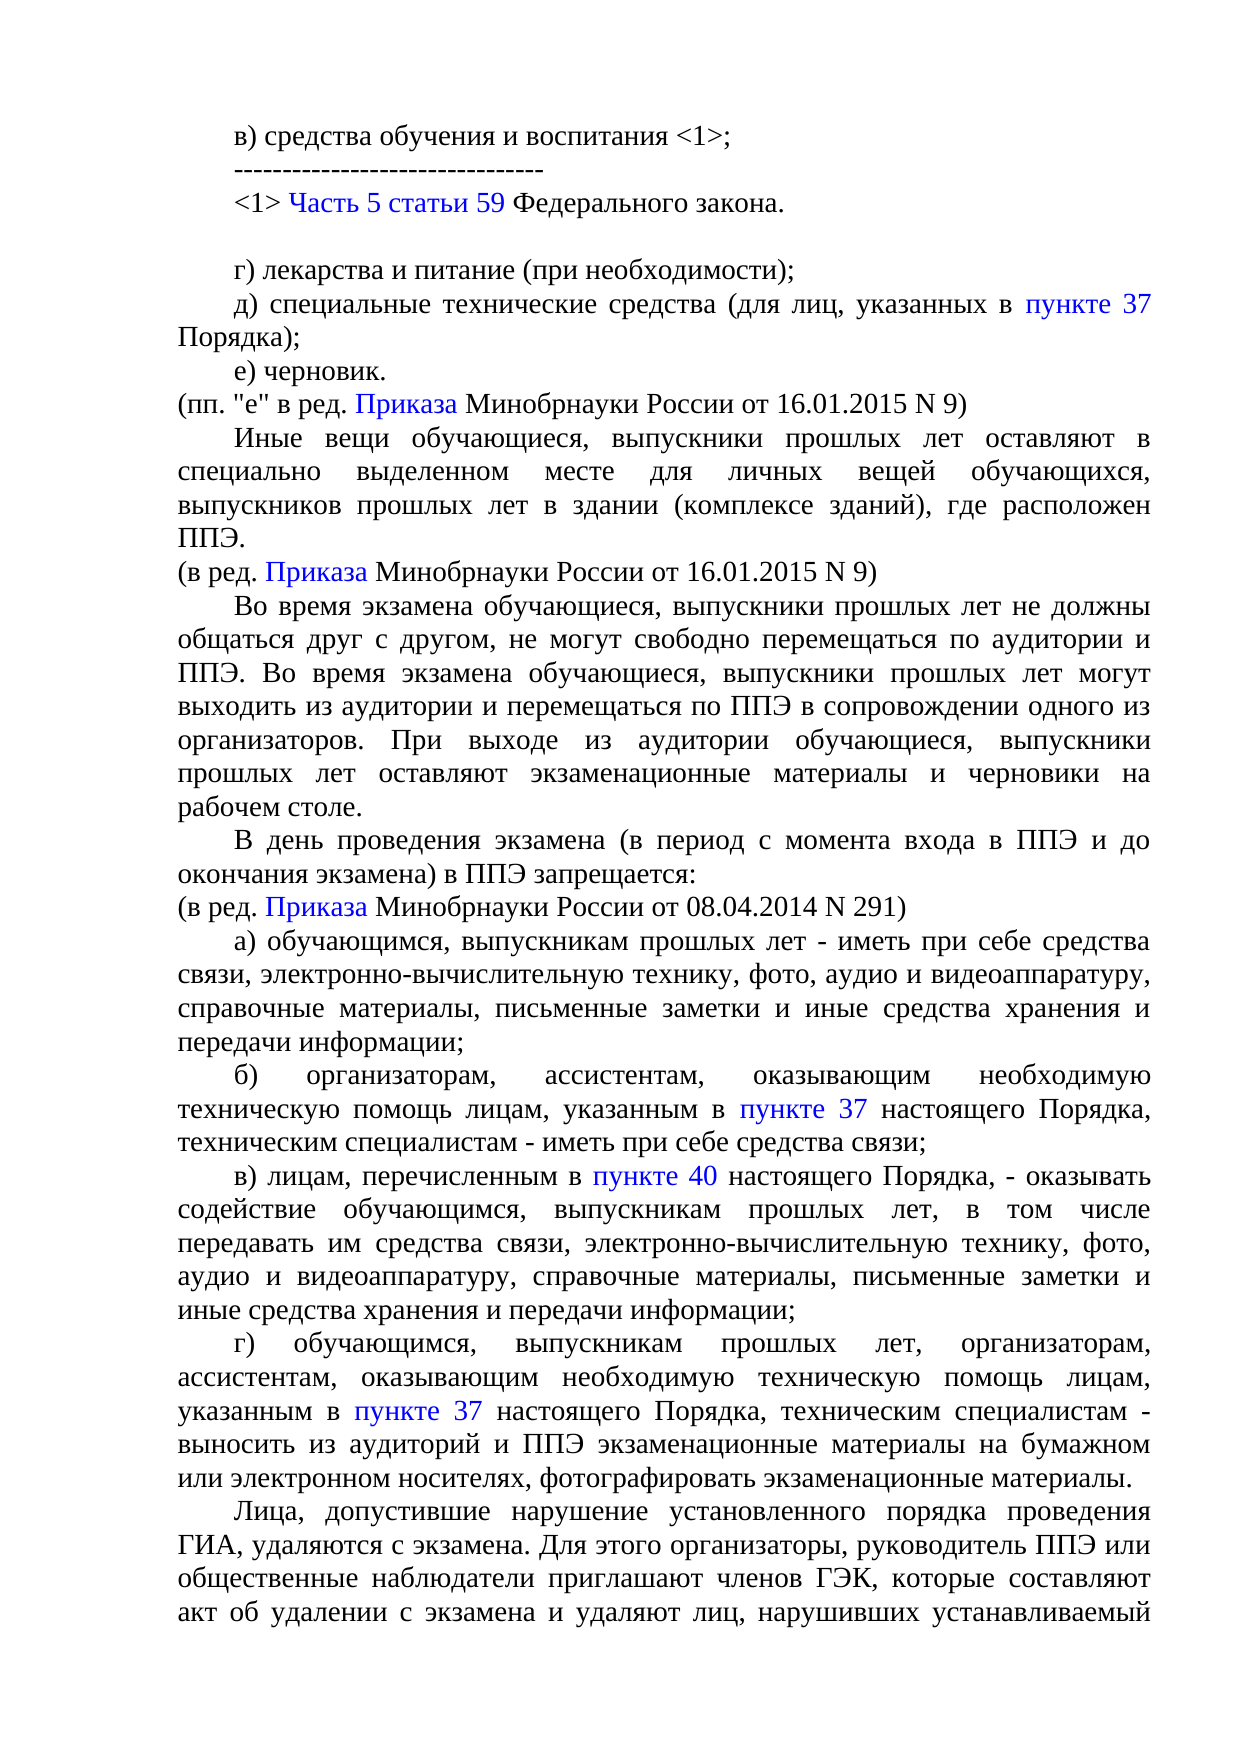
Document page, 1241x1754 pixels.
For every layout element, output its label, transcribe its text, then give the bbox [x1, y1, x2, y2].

text Иные вещи обучающиеся, выпускники прошлых лет оставляют в специально выделенном месте для личных вещей обучающихся, выпускников прошлых лет в здании (комплексе зданий), где расположен ППЭ. [177, 420, 1152, 554]
text Во время экзамена обучающиеся, выпускники прошлых лет не должны общаться друг с другом, не могут свободно перемещаться по аудитории и ППЭ. Во время экзамена обучающиеся, выпускники прошлых лет могут выходить из аудитории и перемещаться по ППЭ в сопровождении одного из организаторов. При выходе из аудитории обучающиеся, выпускники прошлых лет оставляют экзаменационные материалы и черновики на рабочем столе. [177, 588, 1152, 822]
text -------------------------------- [177, 152, 1152, 185]
text В день проведения экзамена (в период с момента входа в ППЭ и до окончания экзамена) в ППЭ запрещается: [177, 822, 1152, 889]
text (в ред. Приказа Минобрнауки России от 08.04.2014 N 291) [177, 889, 1152, 923]
text б) организаторам, ассистентам, оказывающим необходимую техническую помощь лицам, указанным в пункте 37 настоящего Порядка, техническим специалистам - иметь при себе средства связи; [177, 1057, 1152, 1158]
text <1> Часть 5 статьи 59 Федерального закона. [177, 185, 1152, 219]
text в) средства обучения и воспитания <1>; [177, 118, 1152, 152]
text е) черновик. [177, 353, 1152, 386]
text в) лицам, перечисленным в пункте 40 настоящего Порядка, - оказывать содействие обучающимся, выпускникам прошлых лет, в том числе передавать им средства связи, электронно-вычислительную технику, фото, аудио и видеоаппаратуру, справочные материалы, письменные заметки и иные средства хранения и передачи информации; [177, 1158, 1152, 1326]
text г) обучающимся, выпускникам прошлых лет, организаторам, ассистентам, оказывающим необходимую техническую помощь лицам, указанным в пункте 37 настоящего Порядка, техническим специалистам - выносить из аудиторий и ППЭ экзаменационные материалы на бумажном или электронном носителях, фотографировать экзаменационные материалы. [177, 1326, 1152, 1493]
text (пп. "е" в ред. Приказа Минобрнауки России от 16.01.2015 N 9) [177, 386, 1152, 420]
text г) лекарства и питание (при необходимости); [177, 252, 1152, 286]
text а) обучающимся, выпускникам прошлых лет - иметь при себе средства связи, электронно-вычислительную технику, фото, аудио и видеоаппаратуру, справочные материалы, письменные заметки и иные средства хранения и передачи информации; [177, 923, 1152, 1057]
text д) специальные технические средства (для лиц, указанных в пункте 37 Порядка); [177, 286, 1152, 353]
text (в ред. Приказа Минобрнауки России от 16.01.2015 N 9) [177, 554, 1152, 588]
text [177, 1493, 1152, 1627]
